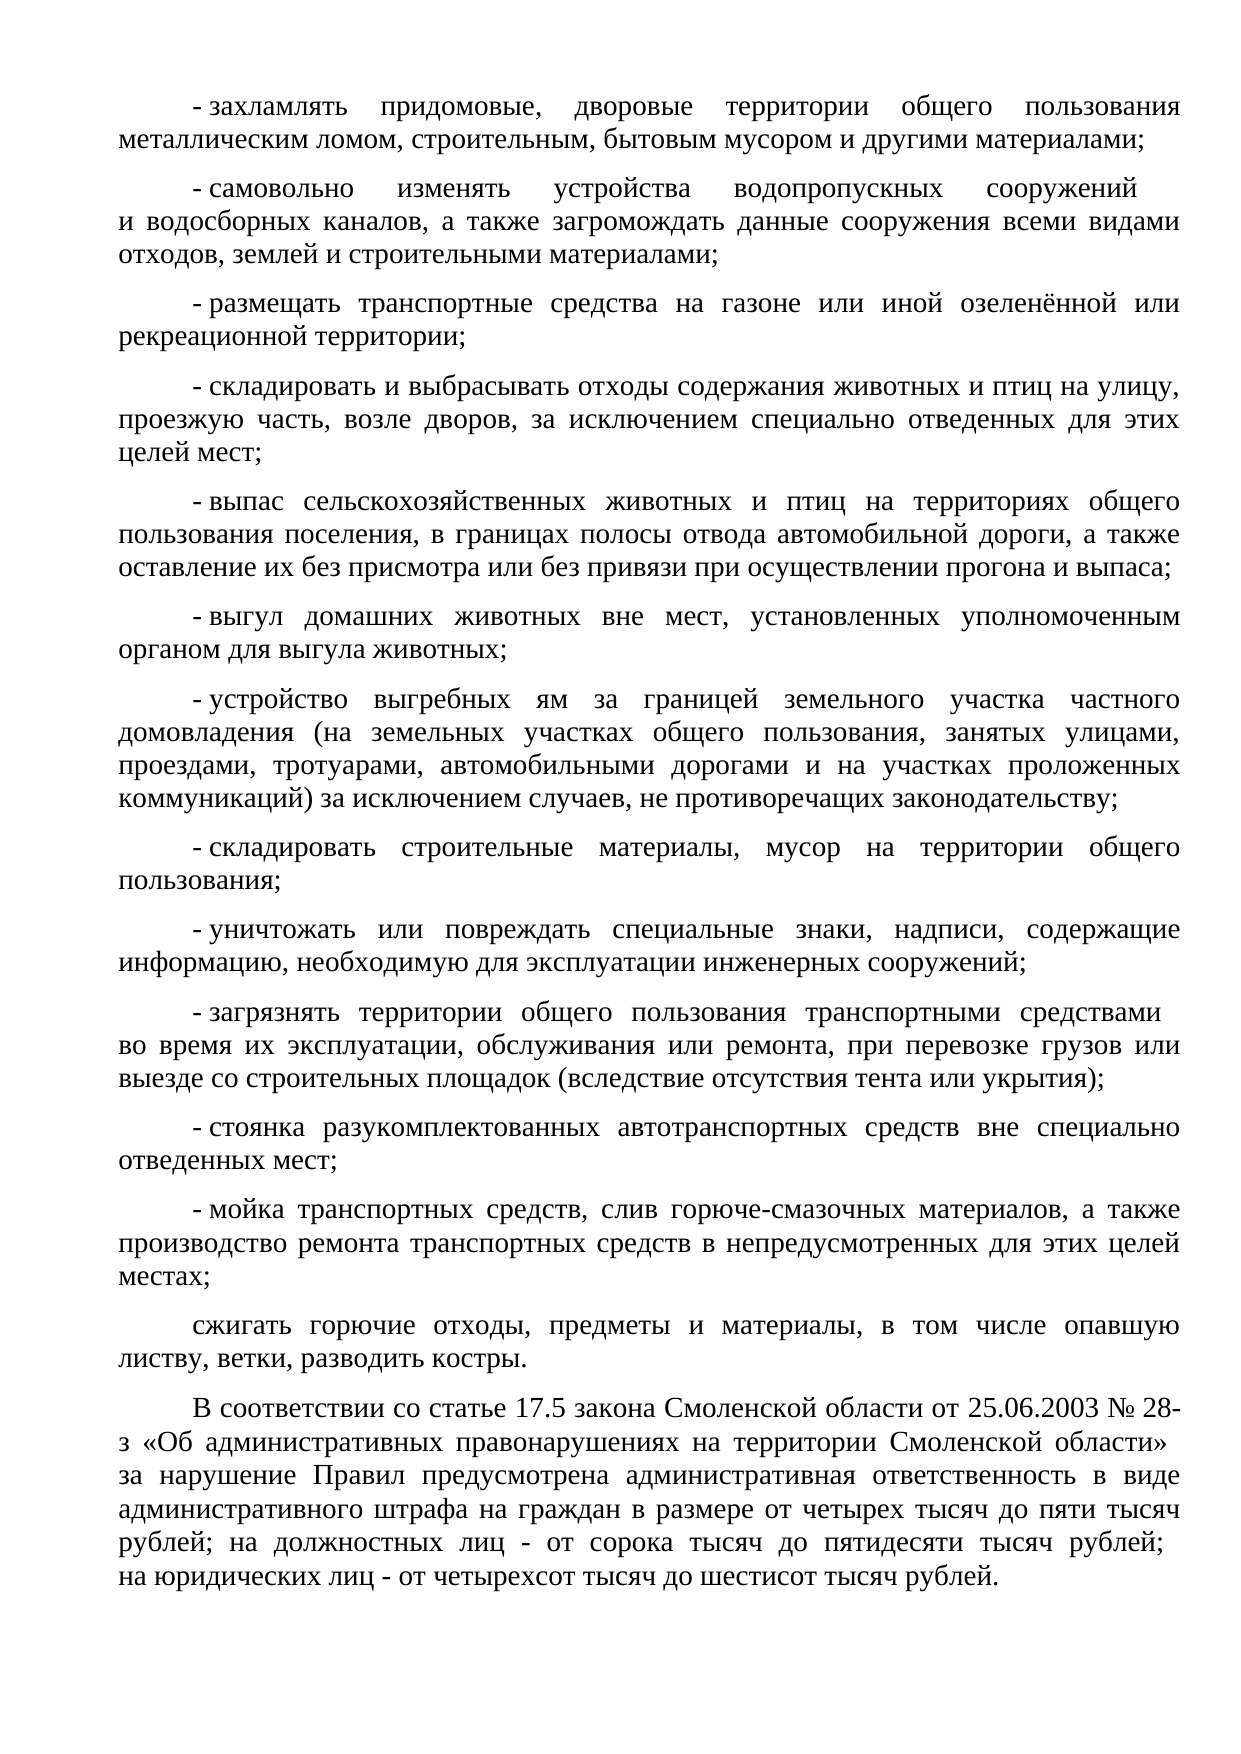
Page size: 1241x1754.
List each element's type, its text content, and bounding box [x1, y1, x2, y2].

text - захламлять придомовые, дворовые территории общего пользования металлическим ломом, строительным, бытовым мусором и другими материалами; [118, 89, 1181, 154]
text - выпас сельскохозяйственных животных и птиц на территориях общего пользования поселения, в границах полосы отвода автомобильной дороги, а также оставление их без присмотра или без привязи при осуществлении прогона и выпаса; [118, 484, 1181, 583]
text - самовольно изменять устройства водопропускных сооружений и водосборных каналов, а также загромождать данные сооружения всеми видами отходов, землей и строительными материалами; [118, 171, 1181, 270]
text - устройство выгребных ям за границей земельного участка частного домовладения (на земельных участках общего пользования, занятых улицами, проездами, тротуарами, автомобильными дорогами и на участках проложенных коммуникаций) за исключением случаев, не противоречащих законодательству; [118, 682, 1181, 813]
text - уничтожать или повреждать специальные знаки, надписи, содержащие информацию, необходимую для эксплуатации инженерных сооружений; [118, 912, 1181, 978]
text В соответствии со статье 17.5 закона Смоленской области от 25.06.2003 № 28-з «Об административных правонарушениях на территории Смоленской области» за нарушение Правил предусмотрена административная ответственность в виде административного штрафа на граждан в размере от четырех тысяч до пяти тысяч рублей; на должностных лиц - от сорока тысяч до пятидесяти тысяч рублей; на юридических лиц - от четырехсот тысяч до шестисот тысяч рублей. [118, 1390, 1181, 1591]
text - складировать и выбрасывать отходы содержания животных и птиц на улицу, проезжую часть, возле дворов, за исключением специально отведенных для этих целей мест; [118, 369, 1181, 467]
text - стоянка разукомплектованных автотранспортных средств вне специально отведенных мест; [118, 1110, 1181, 1176]
text - выгул домашних животных вне мест, установленных уполномоченным органом для выгула животных; [118, 599, 1181, 665]
text сжигать горючие отходы, предметы и материалы, в том числе опавшую листву, ветки, разводить костры. [118, 1308, 1181, 1373]
text - загрязнять территории общего пользования транспортными средствами во время их эксплуатации, обслуживания или ремонта, при перевозке грузов или выезде со строительных площадок (вследствие отсутствия тента или укрытия); [118, 995, 1181, 1093]
text - размещать транспортные средства на газоне или иной озеленённой или рекреационной территории; [118, 286, 1181, 352]
text - мойка транспортных средств, слив горюче-смазочных материалов, а также производство ремонта транспортных средств в непредусмотренных для этих целей местах; [118, 1192, 1181, 1291]
text - складировать строительные материалы, мусор на территории общего пользования; [118, 830, 1181, 896]
